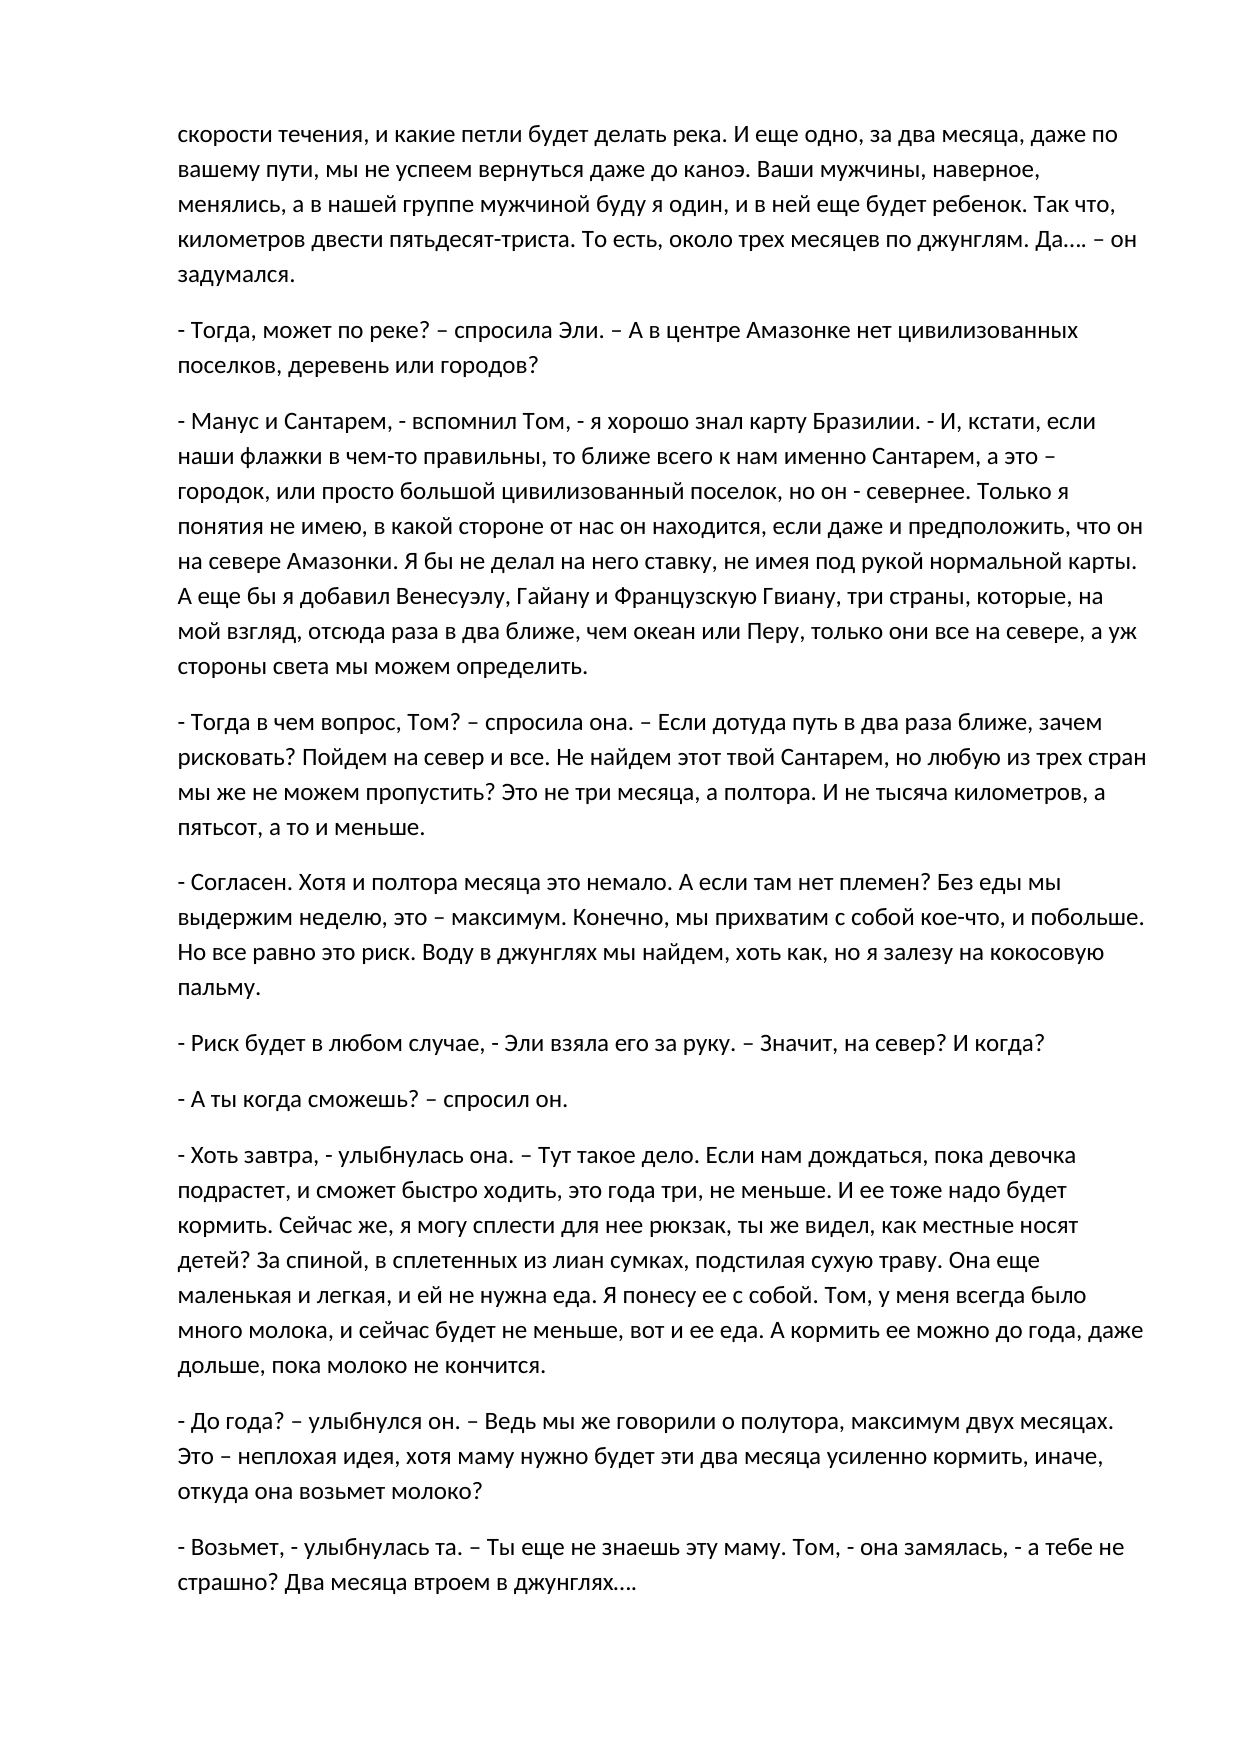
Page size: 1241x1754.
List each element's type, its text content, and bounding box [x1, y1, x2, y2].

text - Тогда в чем вопрос, Том? – спросила она. – Если дотуда путь в два раза ближе, зачем рисковать? Пойдем на север и все. Не найдем этот твой Сантарем, но любую из трех стран мы же не можем пропустить? Это не три месяца, а полтора. И не тысяча километров, а пятьсот, а то и меньше. [177, 706, 1152, 841]
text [177, 118, 1152, 289]
text - Риск будет в любом случае, - Эли взяла его за руку. – Значит, на север? И когда? [177, 1027, 1152, 1058]
text - Тогда, может по реке? – спросила Эли. – А в центре Амазонке нет цивилизованных поселков, деревень или городов? [177, 314, 1152, 379]
text - Согласен. Хотя и полтора месяца это немало. А если там нет племен? Без еды мы выдержим неделю, это – максимум. Конечно, мы прихватим с собой кое-что, и побольше. Но все равно это риск. Воду в джунглях мы найдем, хоть как, но я залезу на кокосовую пальму. [177, 866, 1152, 1002]
text - А ты когда сможешь? – спросил он. [177, 1083, 1152, 1114]
text - До года? – улыбнулся он. – Ведь мы же говорили о полутора, максимум двух месяцах. Это – неплохая идея, хотя маму нужно будет эти два месяца усиленно кормить, иначе, откуда она возьмет молоко? [177, 1405, 1152, 1505]
text - Манус и Сантарем, - вспомнил Том, - я хорошо знал карту Бразилии. - И, кстати, если наши флажки в чем-то правильны, то ближе всего к нам именно Сантарем, а это – городок, или просто большой цивилизованный поселок, но он - севернее. Только я понятия не имею, в какой стороне от нас он находится, если даже и предположить, что он на севере Амазонки. Я бы не делал на него ставку, не имея под рукой нормальной карты. А еще бы я добавил Венесуэлу, Гайану и Французскую Гвиану, три страны, которые, на мой взгляд, отсюда раза в два ближе, чем океан или Перу, только они все на севере, а уж стороны света мы можем определить. [177, 405, 1152, 680]
text - Возьмет, - улыбнулась та. – Ты еще не знаешь эту маму. Том, - она замялась, - а тебе не страшно? Два месяца втроем в джунглях…. [177, 1531, 1152, 1596]
text - Хоть завтра, - улыбнулась она. – Тут такое дело. Если нам дождаться, пока девочка подрастет, и сможет быстро ходить, это года три, не меньше. И ее тоже надо будет кормить. Сейчас же, я могу сплести для нее рюкзак, ты же видел, как местные носят детей? За спиной, в сплетенных из лиан сумках, подстилая сухую траву. Она еще маленькая и легкая, и ей не нужна еда. Я понесу ее с собой. Том, у меня всегда было много молока, и сейчас будет не меньше, вот и ее еда. А кормить ее можно до года, даже дольше, пока молоко не кончится. [177, 1139, 1152, 1379]
